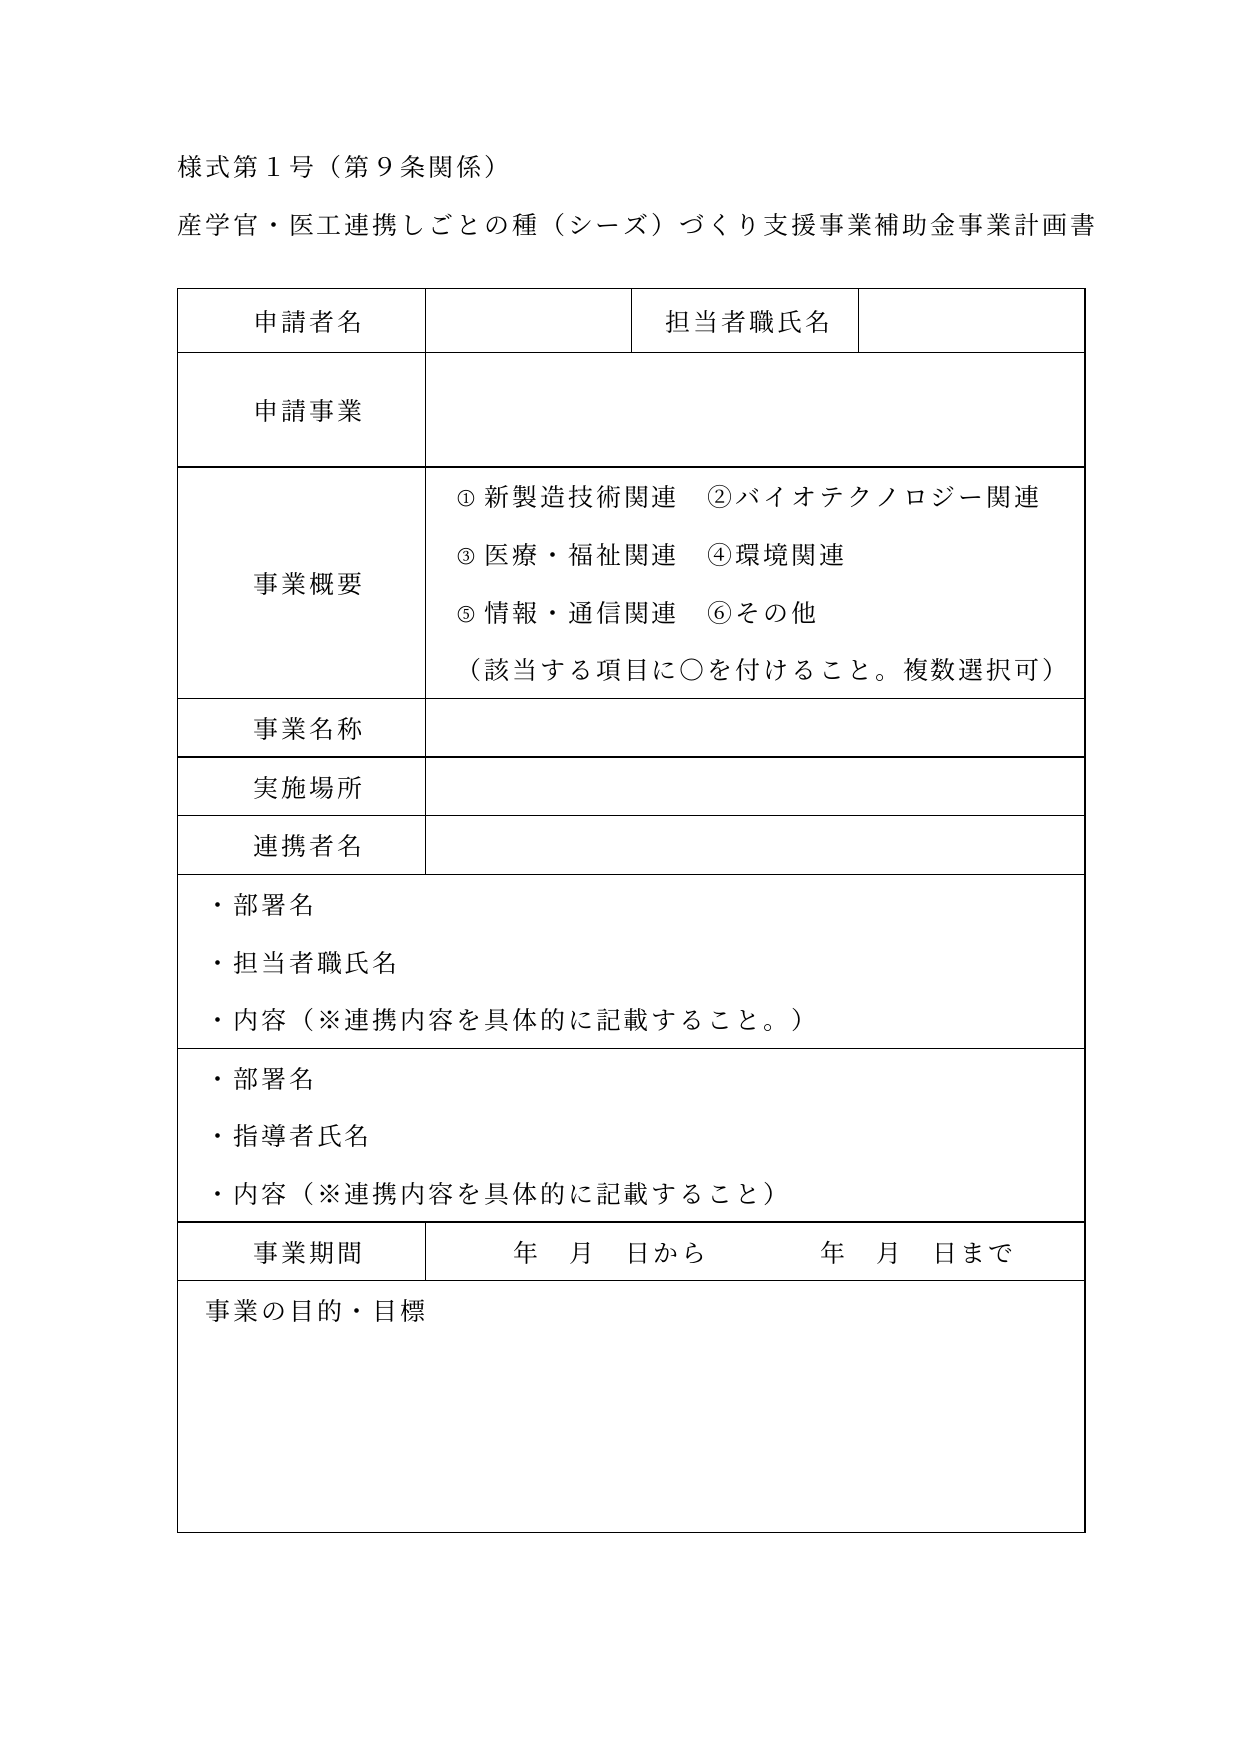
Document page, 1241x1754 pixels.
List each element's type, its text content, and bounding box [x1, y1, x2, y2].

table_cell [426, 816, 1084, 874]
table_cell ・部署名 ・担当者職氏名 ・内容（※連携内容を具体的に記載すること。） [178, 875, 1084, 1048]
text 産学官・医工連携しごとの種（シーズ）づくり支援事業補助金事業計画書 [177, 194, 1098, 252]
text 様式第１号（第９条関係） [177, 137, 1098, 194]
table_cell 事業期間 [178, 1223, 425, 1280]
table_cell ①新製造技術関連 ②バイオテクノロジー関連 ③医療・福祉関連 ④環境関連 ⑤情報・通信関連 ⑥その他 （該当する項目に○を付けること。複数選択可） [426, 468, 1084, 698]
table_header 担当者職氏名 [632, 289, 858, 352]
table_cell 実施場所 [178, 758, 425, 815]
table_cell ・部署名 ・指導者氏名 ・内容（※連携内容を具体的に記載すること） [178, 1049, 1084, 1221]
table_header [859, 289, 1084, 352]
table_cell 年 月 日から 年 月 日まで [426, 1223, 1084, 1280]
table_cell 事業概要 [178, 468, 425, 698]
table_header [426, 289, 631, 352]
table_cell 申請事業 [178, 353, 425, 466]
table_cell 事業名称 [178, 699, 425, 756]
table_cell 事業の目的・目標 [178, 1281, 1084, 1532]
table_cell 連携者名 [178, 816, 425, 874]
table_cell [426, 758, 1084, 815]
table_cell [426, 699, 1084, 756]
table_cell [426, 353, 1084, 466]
table_header 申請者名 [178, 289, 425, 352]
